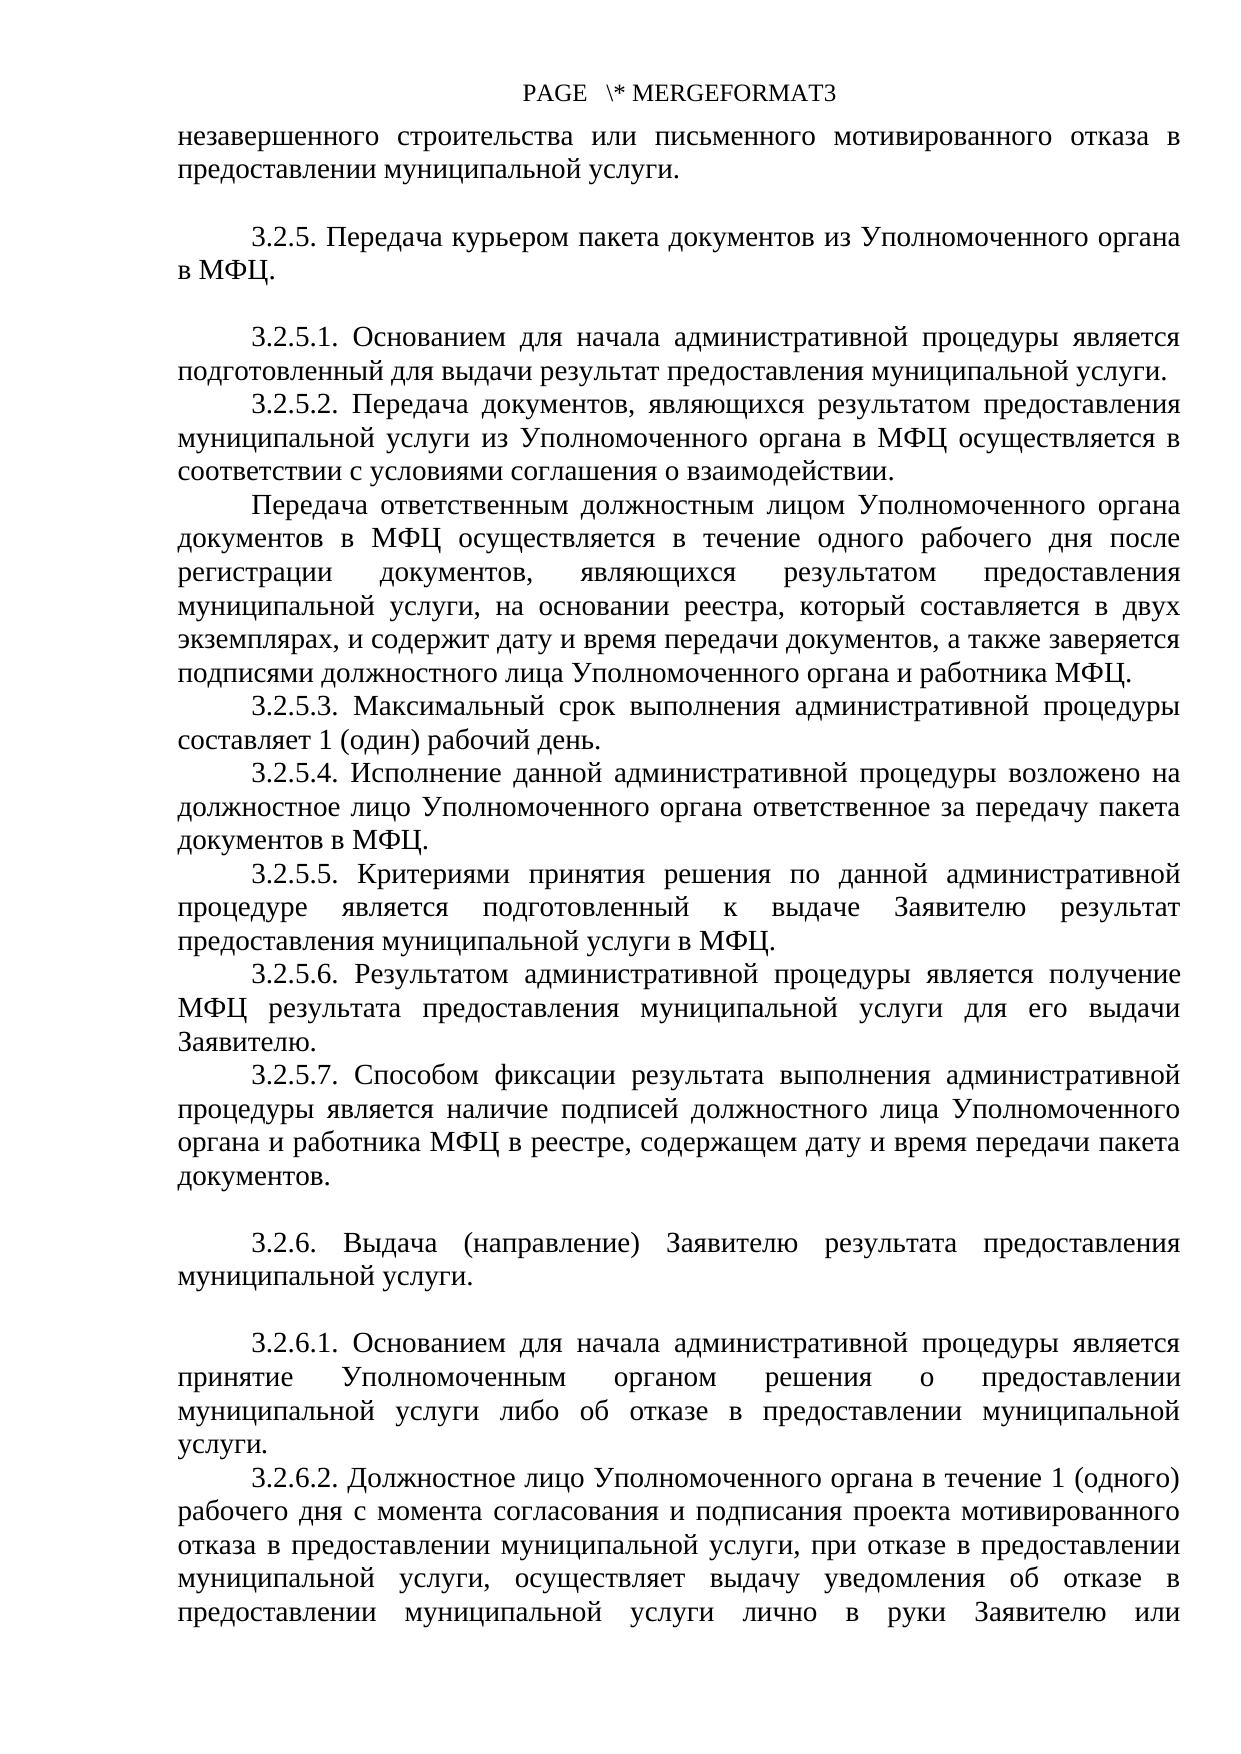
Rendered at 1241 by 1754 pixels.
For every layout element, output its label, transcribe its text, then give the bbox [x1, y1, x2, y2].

text 3.2.5. Передача курьером пакета документов из Уполномоченного органа в МФЦ. [177, 219, 1181, 286]
text 3.2.5.3. Максимальный срок выполнения административной процедуры составляет 1 (один) рабочий день. [177, 688, 1181, 755]
text 3.2.5.7. Способом фиксации результата выполнения административной процедуры является наличие подписей должностного лица Уполномоченного органа и работника МФЦ в реестре, содержащем дату и время передачи пакета документов. [177, 1057, 1181, 1191]
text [177, 1460, 1181, 1627]
text 3.2.5.5. Критериями принятия решения по данной административной процедуре является подготовленный к выдаче Заявителю результат предоставления муниципальной услуги в МФЦ. [177, 856, 1181, 957]
text 3.2.5.1. Основанием для начала административной процедуры является подготовленный для выдачи результат предоставления муниципальной услуги. [177, 319, 1181, 386]
text Передача ответственным должностным лицом Уполномоченного органа документов в МФЦ осуществляется в течение одного рабочего дня после регистрации документов, являющихся результатом предоставления муниципальной услуги, на основании реестра, который составляется в двух экземплярах, и содержит дату и время передачи документов, а также заверяется подписями должностного лица Уполномоченного органа и работника МФЦ. [177, 487, 1181, 688]
text 3.2.5.4. Исполнение данной административной процедуры возложено на должностное лицо Уполномоченного органа ответственное за передачу пакета документов в МФЦ. [177, 755, 1181, 856]
text 3.2.5.6. Результатом административной процедуры является получение МФЦ результата предоставления муниципальной услуги для его выдачи Заявителю. [177, 957, 1181, 1057]
text 3.2.6. Выдача (направление) Заявителю результата предоставления муниципальной услуги. [177, 1225, 1181, 1292]
text 3.2.5.2. Передача документов, являющихся результатом предоставления муниципальной услуги из Уполномоченного органа в МФЦ осуществляется в соответствии с условиями соглашения о взаимодействии. [177, 386, 1181, 487]
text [177, 118, 1181, 185]
text 3.2.6.1. Основанием для начала административной процедуры является принятие Уполномоченным органом решения о предоставлении муниципальной услуги либо об отказе в предоставлении муниципальной услуги. [177, 1326, 1181, 1460]
